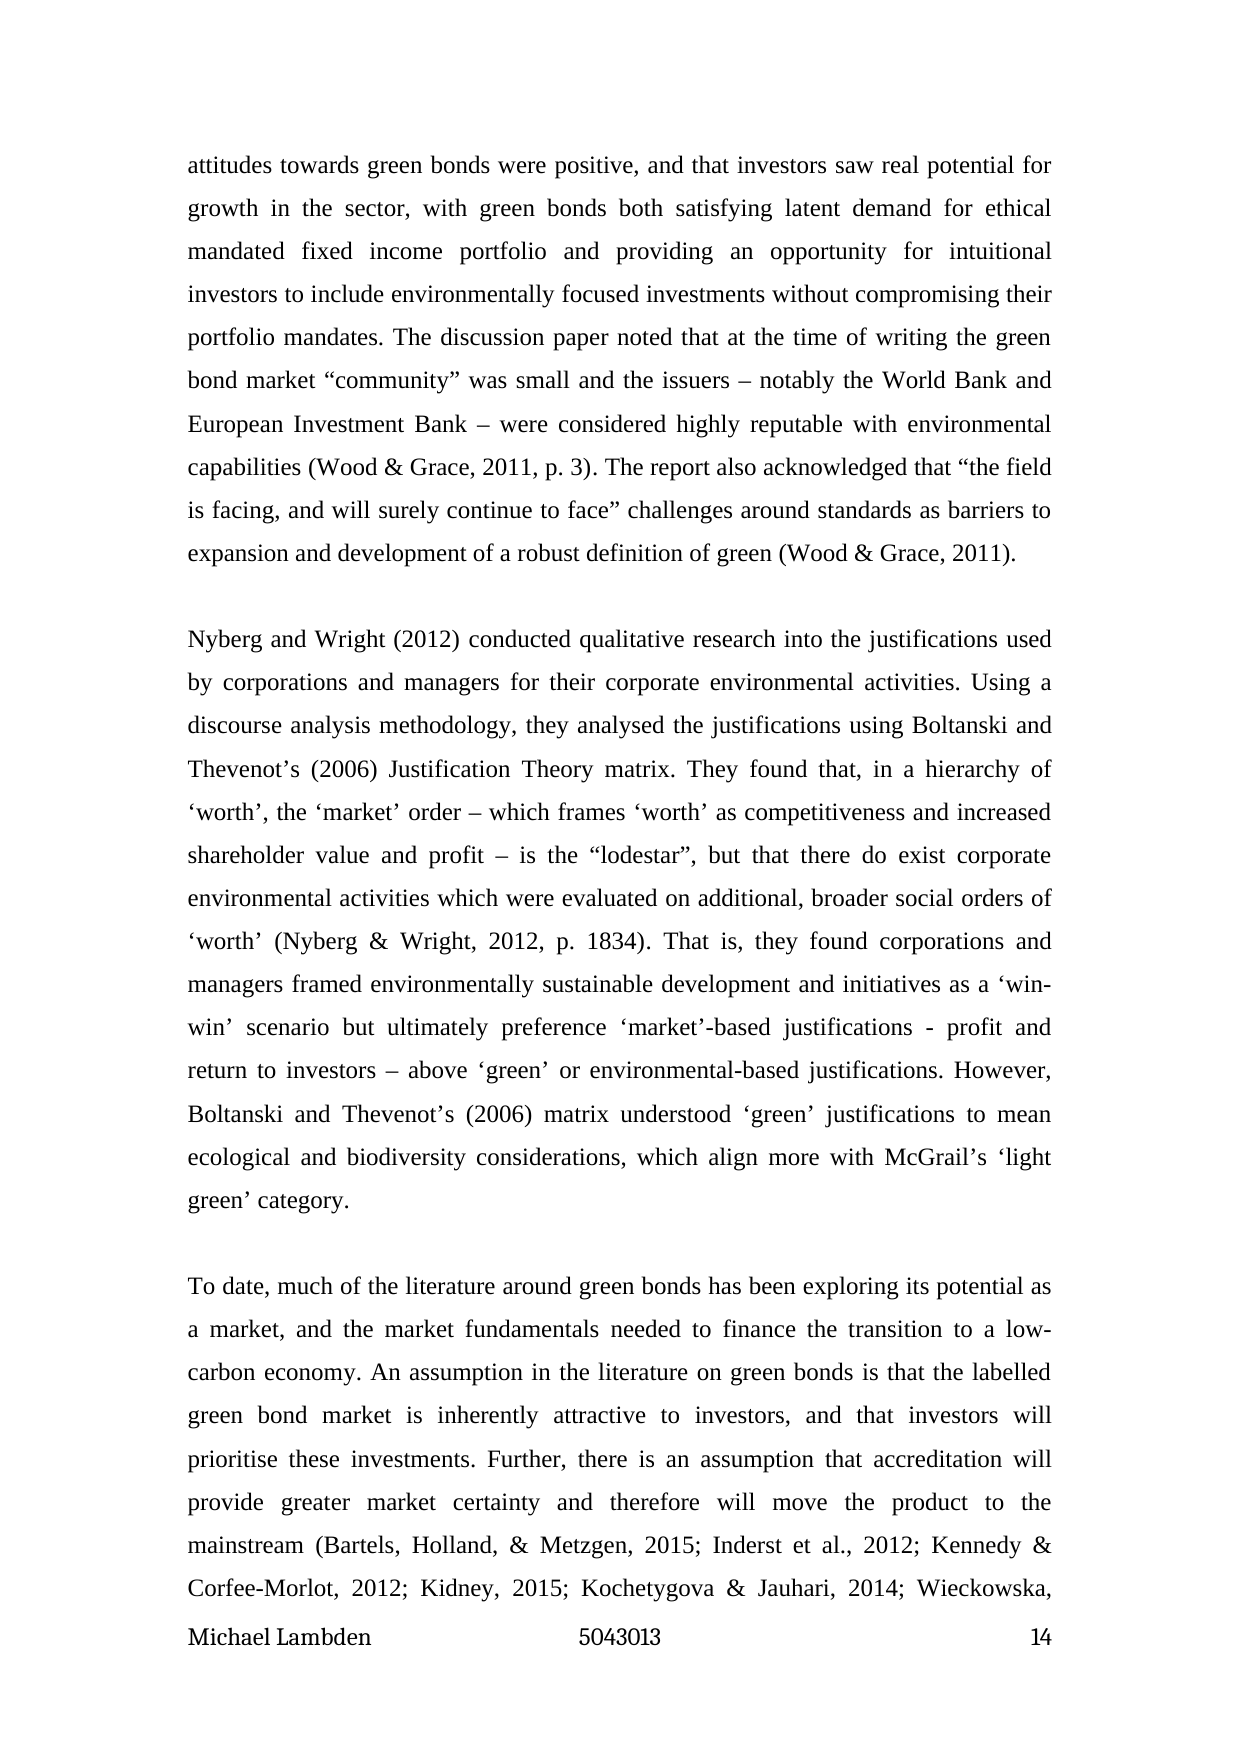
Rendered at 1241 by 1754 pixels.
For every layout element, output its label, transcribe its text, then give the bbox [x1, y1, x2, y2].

text Nyberg and Wright (2012) conducted qualitative research into the justifications used by corporations and managers for their corporate environmental activities. Using a discourse analysis methodology, they analysed the justifications using Boltanski and Thevenot’s (2006) Justification Theory matrix. They found that, in a hierarchy of ‘worth’, the ‘market’ order – which frames ‘worth’ as competitiveness and increased shareholder value and profit – is the “lodestar”, but that there do exist corporate environmental activities which were evaluated on additional, broader social orders of ‘worth’ (Nyberg & Wright, 2012, p. 1834). That is, they found corporations and managers framed environmentally sustainable development and initiatives as a ‘win-win’ scenario but ultimately preference ‘market’-based justifications - profit and return to investors – above ‘green’ or environmental-based justifications. However, Boltanski and Thevenot’s (2006) matrix understood ‘green’ justifications to mean ecological and biodiversity considerations, which align more with McGrail’s ‘light green’ category. [187, 624, 1053, 1214]
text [187, 1271, 1053, 1602]
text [187, 150, 1053, 567]
